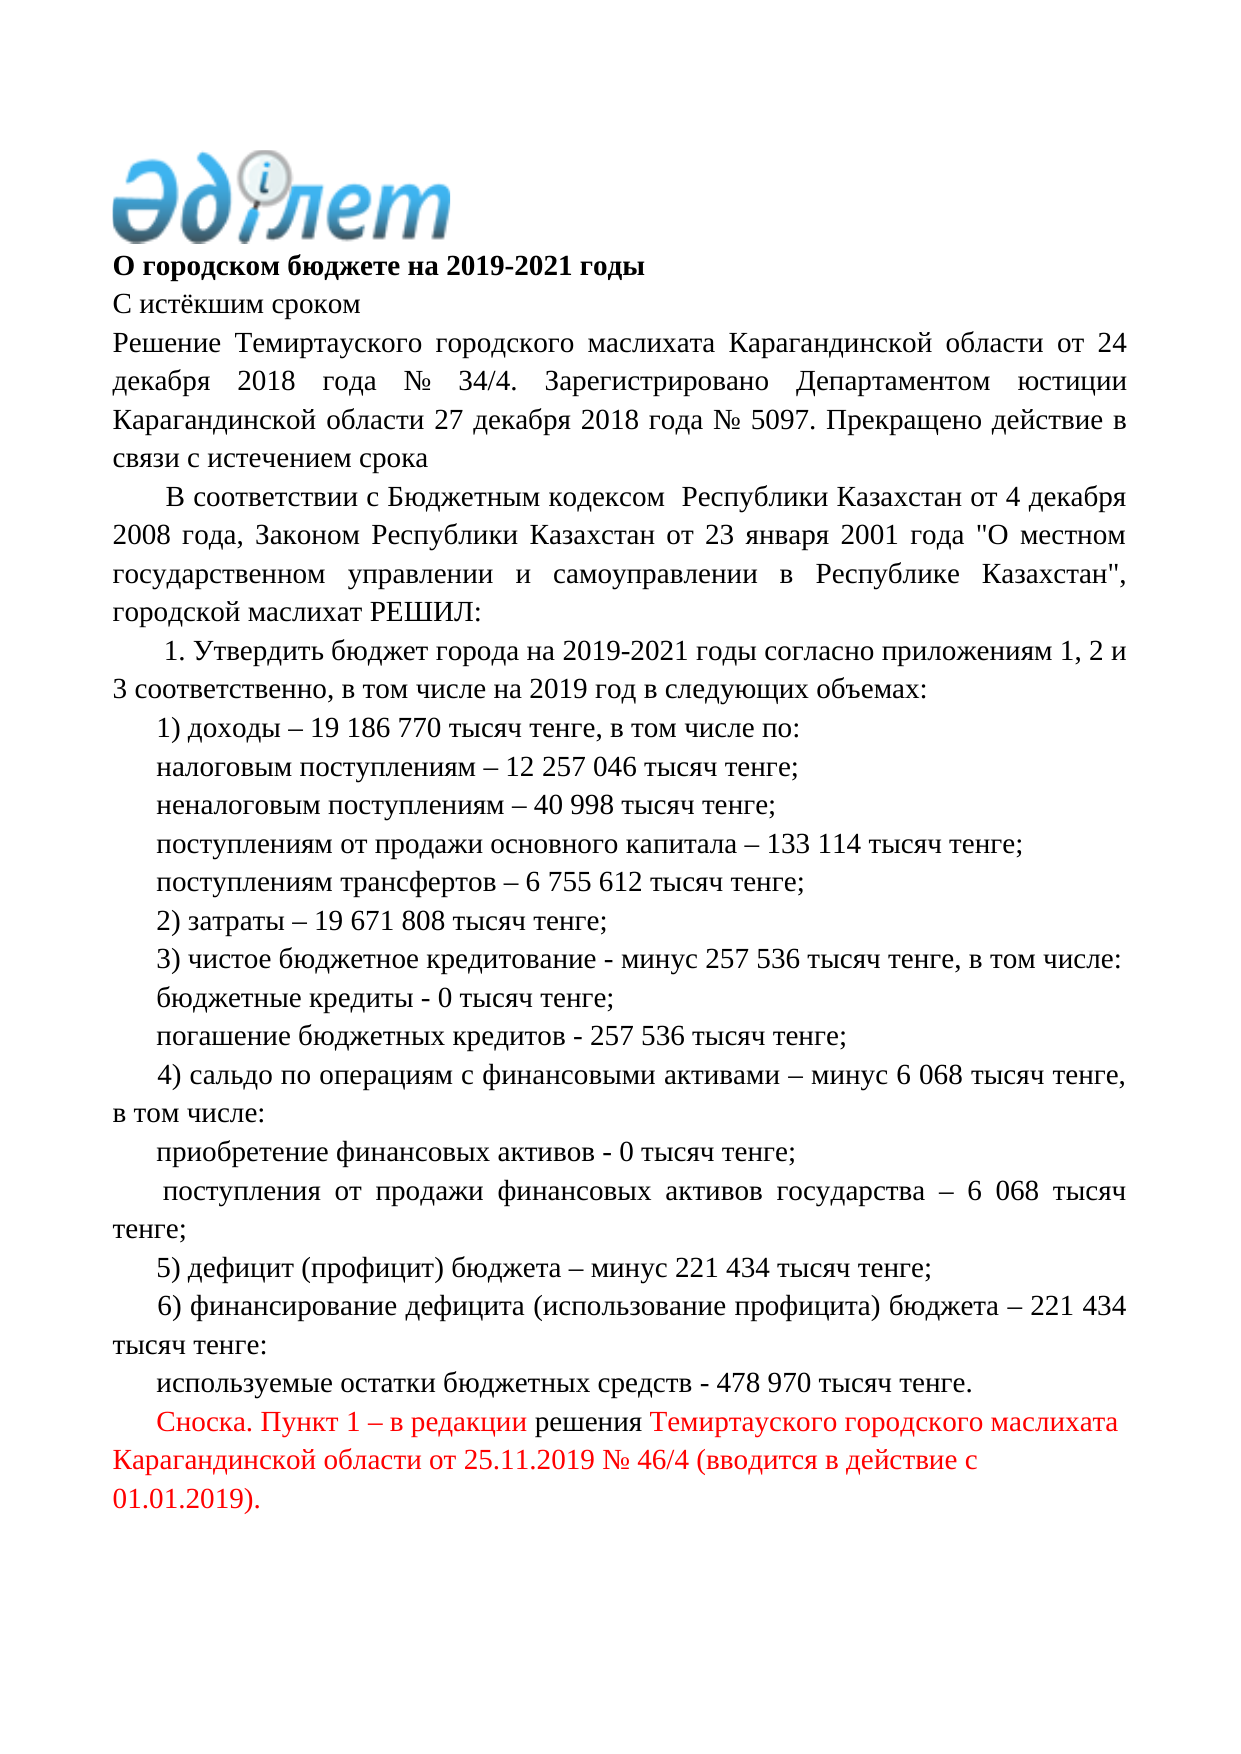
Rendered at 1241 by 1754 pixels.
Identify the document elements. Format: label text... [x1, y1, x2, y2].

text неналоговым поступлениям – 40 998 тысяч тенге; [112, 787, 1128, 821]
text 2) затраты – 19 671 808 тысяч тенге; [112, 903, 1128, 936]
text 3) чистое бюджетное кредитование - минус 257 536 тысяч тенге, в том числе: [112, 941, 1128, 975]
text поступлениям от продажи основного капитала – 133 114 тысяч тенге; [112, 826, 1128, 859]
text используемые остатки бюджетных средств - 478 970 тысяч тенге. [112, 1365, 1128, 1399]
text 6) финансирование дефицита (использование профицита) бюджета – 221 434 тысяч тенге: [112, 1288, 1128, 1360]
text 5) дефицит (профицит) бюджета – минус 221 434 тысяч тенге; [112, 1250, 1128, 1283]
text Сноска. Пункт 1 – в редакции решения Темиртауского городского маслихата Карагандинской области от 25.11.2019 № 46/4 (вводится в действие с 01.01.2019). [112, 1404, 1128, 1545]
text О городском бюджете на 2019-2021 годы [112, 248, 1128, 281]
text С истёкшим сроком [112, 286, 1128, 320]
text приобретение финансовых активов - 0 тысяч тенге; [112, 1134, 1128, 1168]
text 1) доходы – 19 186 770 тысяч тенге, в том числе по: [112, 710, 1128, 744]
text поступлениям трансфертов – 6 755 612 тысяч тенге; [112, 864, 1128, 898]
text 4) сальдо по операциям с финансовыми активами – минус 6 068 тысяч тенге, в том числе: [112, 1057, 1128, 1129]
text 1. Утвердить бюджет города на 2019-2021 годы согласно приложениям 1, 2 и 3 соответственно, в том числе на 2019 год в следующих объемах: [112, 633, 1128, 705]
picture [112, 150, 451, 244]
text погашение бюджетных кредитов - 257 536 тысяч тенге; [112, 1018, 1128, 1052]
text налоговым поступлениям – 12 257 046 тысяч тенге; [112, 749, 1128, 782]
text Решение Темиртауского городского маслихата Карагандинской области от 24 декабря 2018 года № 34/4. Зарегистрировано Департаментом юстиции Карагандинской области 27 декабря 2018 года № 5097. Прекращено действие в связи с истечением срока [112, 325, 1128, 474]
text В соответствии с Бюджетным кодексом Республики Казахстан от 4 декабря 2008 года, Законом Республики Казахстан от 23 января 2001 года "О местном государственном управлении и самоуправлении в Республике Казахстан", городской маслихат РЕШИЛ: [112, 479, 1128, 628]
text бюджетные кредиты - 0 тысяч тенге; [112, 980, 1128, 1013]
text поступления от продажи финансовых активов государства – 6 068 тысяч тенге; [112, 1173, 1128, 1245]
